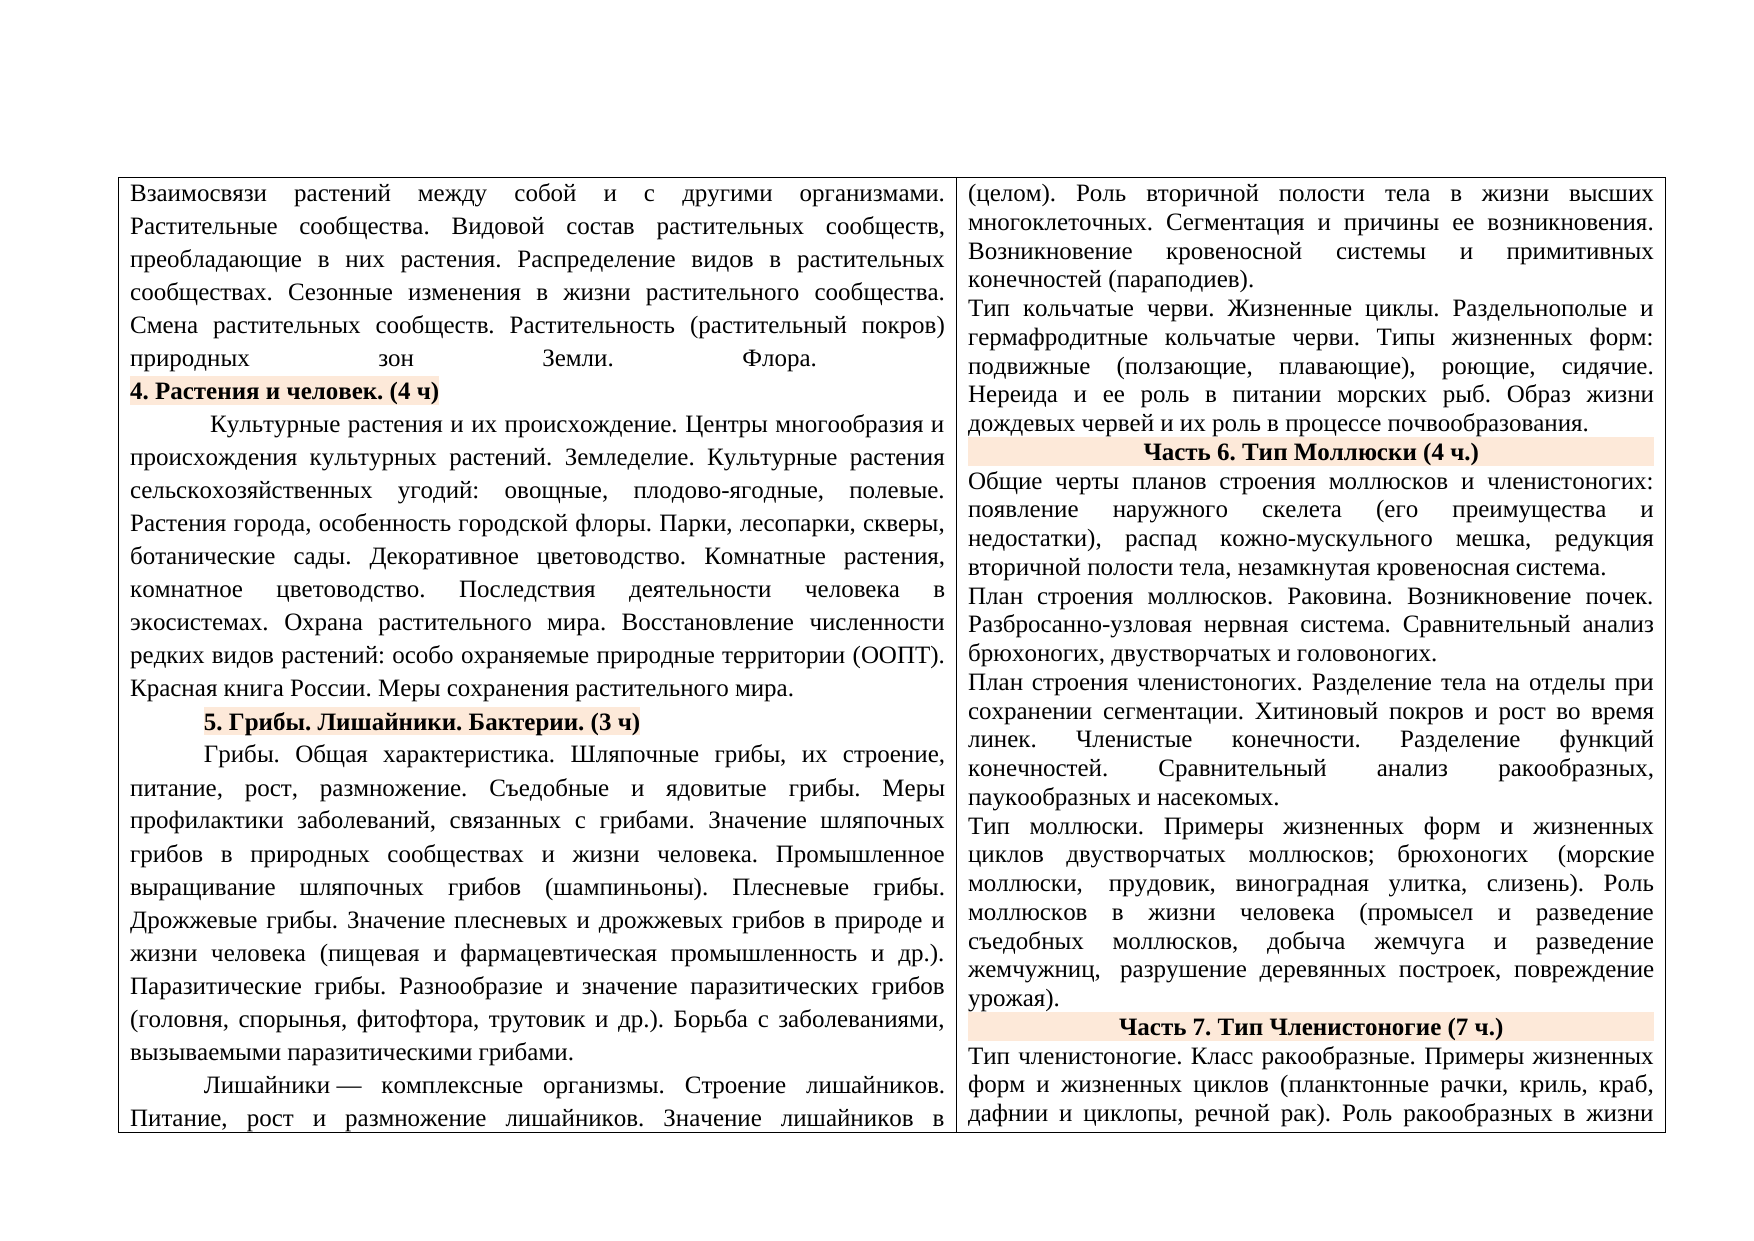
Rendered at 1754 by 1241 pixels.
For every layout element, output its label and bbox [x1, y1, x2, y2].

table_cell [957, 178, 1665, 1132]
table_cell [119, 178, 956, 1132]
